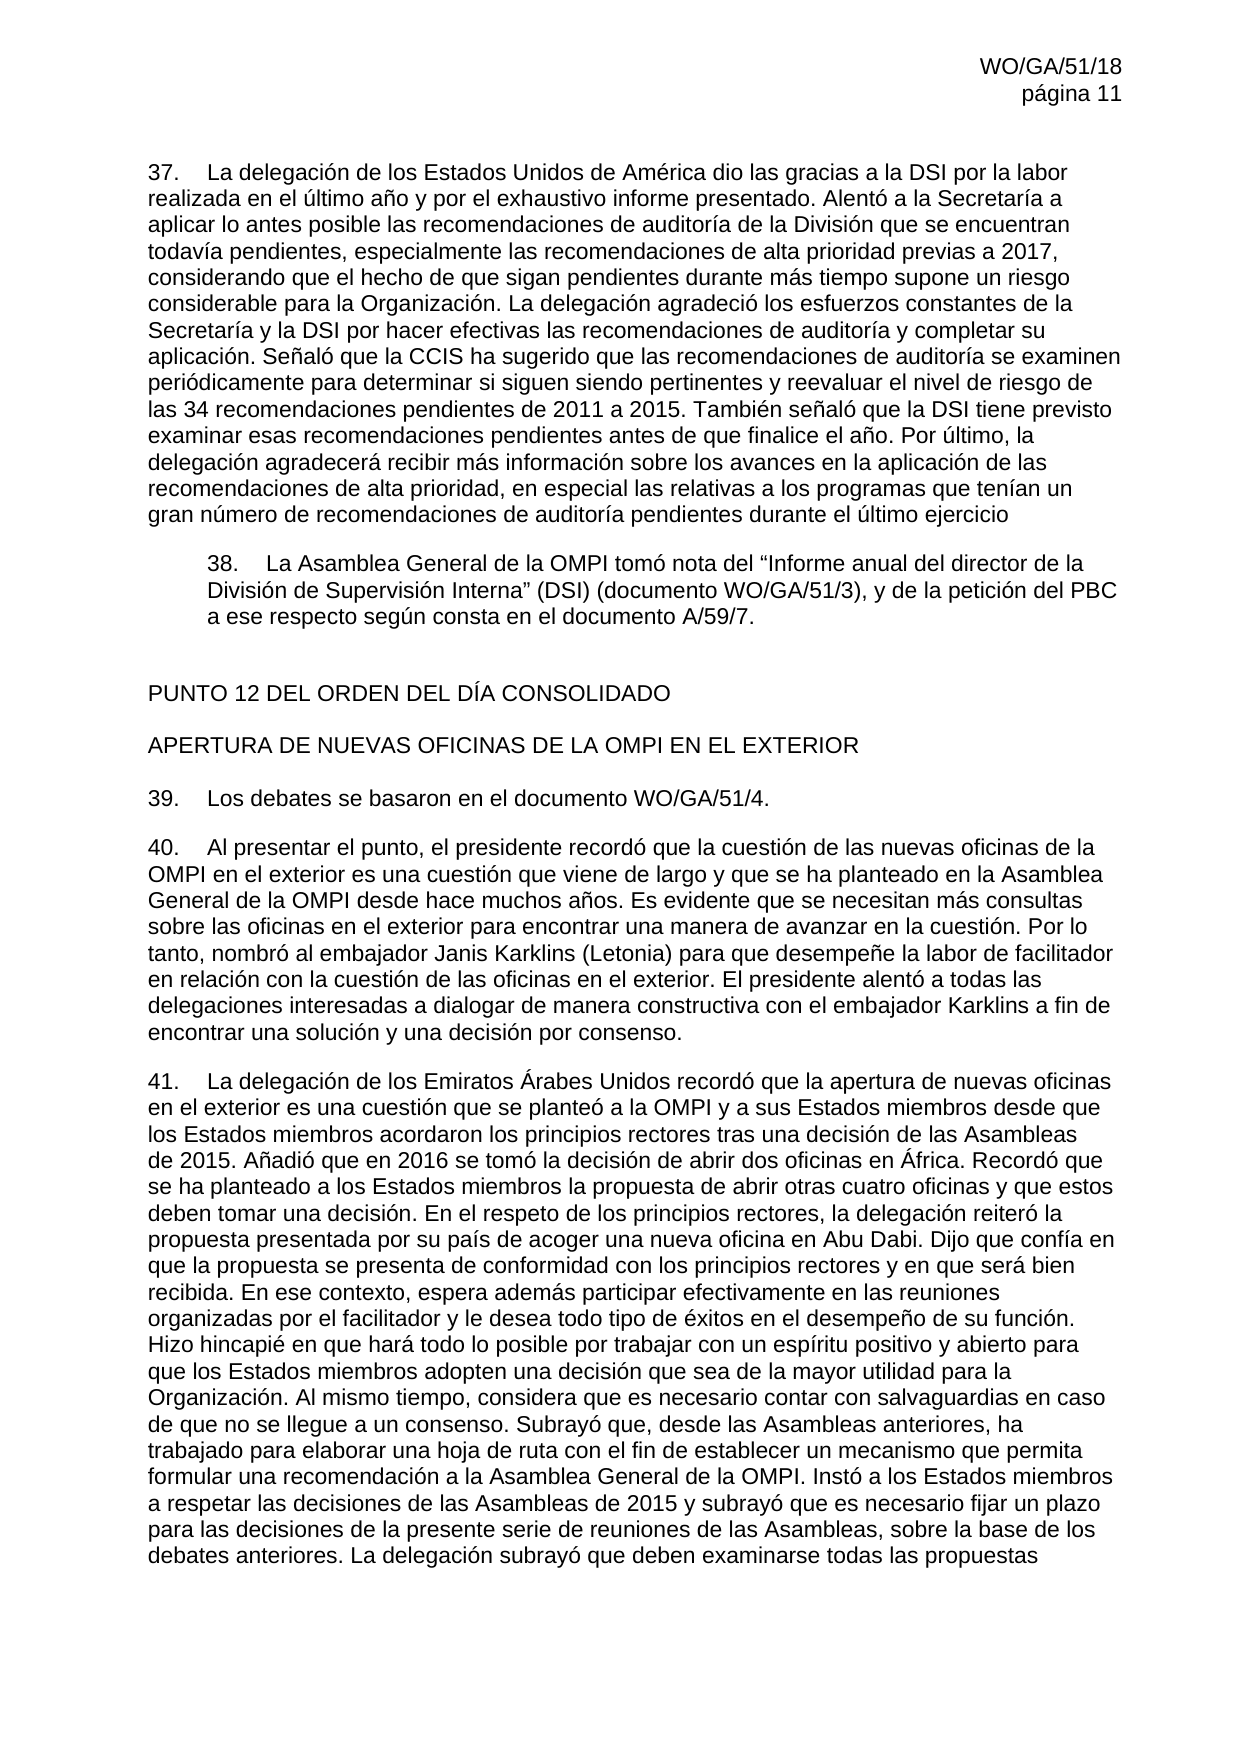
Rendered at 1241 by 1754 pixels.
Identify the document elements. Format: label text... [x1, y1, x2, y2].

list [148, 1068, 1122, 1569]
list La Asamblea General de la OMPI tomó nota del “Informe anual del director de la División de Supervisión Interna” (DSI) (documento WO/GA/51/3), y de la petición del PBC a ese respecto según consta en el documento A/59/7. [207, 550, 1122, 629]
text PUNTO 12 DEL ORDEN DEL DÍA CONSOLIDADO APERTURA DE NUEVAS OFICINAS DE LA OMPI EN EL EXTERIOR [148, 679, 1122, 758]
text Los debates se basaron en el documento WO/GA/51/4. [148, 785, 1122, 811]
list Al presentar el punto, el presidente recordó que la cuestión de las nuevas oficinas de la OMPI en el exterior es una cuestión que viene de largo y que se ha planteado en la Asamblea General de la OMPI desde hace muchos años. Es evidente que se necesitan más consultas sobre las oficinas en el exterior para encontrar una manera de avanzar en la cuestión. Por lo tanto, nombró al embajador Janis Karklins (Letonia) para que desempeñe la labor de facilitador en relación con la cuestión de las oficinas en el exterior. El presidente alentó a todas las delegaciones interesadas a dialogar de manera constructiva con el embajador Karklins a fin de encontrar una solución y una decisión por consenso. [148, 834, 1122, 1045]
list La delegación de los Estados Unidos de América dio las gracias a la DSI por la labor realizada en el último año y por el exhaustivo informe presentado. Alentó a la Secretaría a aplicar lo antes posible las recomendaciones de auditoría de la División que se encuentran todavía pendientes, especialmente las recomendaciones de alta prioridad previas a 2017, considerando que el hecho de que sigan pendientes durante más tiempo supone un riesgo considerable para la Organización. La delegación agradeció los esfuerzos constantes de la Secretaría y la DSI por hacer efectivas las recomendaciones de auditoría y completar su aplicación. Señaló que la CCIS ha sugerido que las recomendaciones de auditoría se examinen periódicamente para determinar si siguen siendo pertinentes y reevaluar el nivel de riesgo de las 34 recomendaciones pendientes de 2011 a 2015. También señaló que la DSI tiene previsto examinar esas recomendaciones pendientes antes de que finalice el año. Por último, la delegación agradecerá recibir más información sobre los avances en la aplicación de las recomendaciones de alta prioridad, en especial las relativas a los programas que tenían un gran número de recomendaciones de auditoría pendientes durante el último ejercicio [148, 158, 1122, 527]
